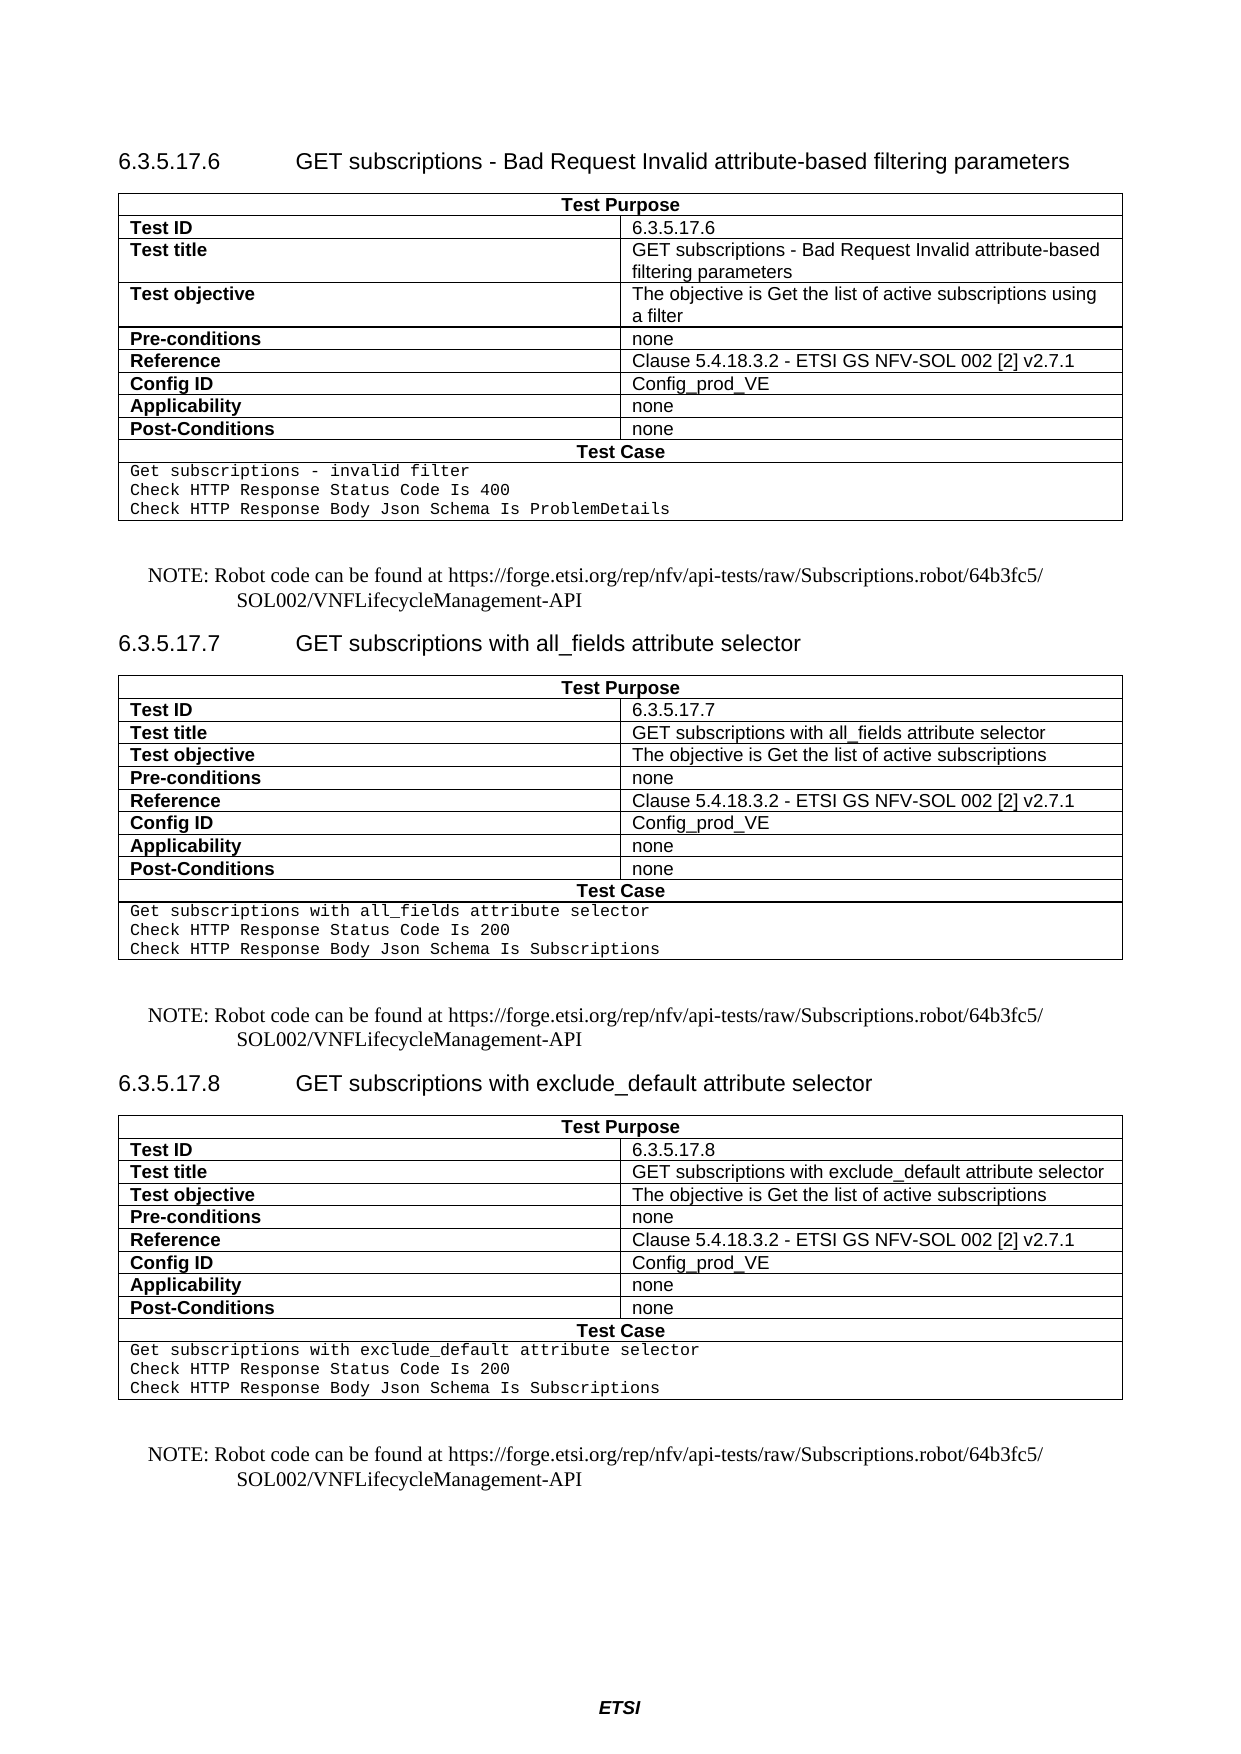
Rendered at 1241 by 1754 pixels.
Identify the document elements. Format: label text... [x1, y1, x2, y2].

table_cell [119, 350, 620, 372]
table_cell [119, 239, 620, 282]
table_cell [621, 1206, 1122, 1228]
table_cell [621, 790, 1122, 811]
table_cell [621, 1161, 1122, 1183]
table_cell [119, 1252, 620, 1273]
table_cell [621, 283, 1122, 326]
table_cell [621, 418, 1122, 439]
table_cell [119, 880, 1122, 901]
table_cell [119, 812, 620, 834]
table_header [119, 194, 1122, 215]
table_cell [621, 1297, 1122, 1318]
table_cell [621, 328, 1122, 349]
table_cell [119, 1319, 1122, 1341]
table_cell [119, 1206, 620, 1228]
subtitle 6.3.5.17.6 GET subscriptions - Bad Request Invalid attribute-based filtering parameters [118, 148, 1122, 174]
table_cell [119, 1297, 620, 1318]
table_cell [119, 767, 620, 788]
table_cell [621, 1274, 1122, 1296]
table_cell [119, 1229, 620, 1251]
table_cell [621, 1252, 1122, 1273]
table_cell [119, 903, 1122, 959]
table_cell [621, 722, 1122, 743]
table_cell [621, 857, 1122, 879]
text NOTE: Robot code can be found at https://forge.etsi.org/rep/nfv/api-tests/raw/Subscriptions.robot/64b3fc5/SOL002/VNFLifecycleManagement-API [148, 563, 1122, 612]
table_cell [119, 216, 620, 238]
subtitle 6.3.5.17.8 GET subscriptions with exclude_default attribute selector [118, 1070, 1122, 1096]
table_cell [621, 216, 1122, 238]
subtitle 6.3.5.17.7 GET subscriptions with all_fields attribute selector [118, 630, 1122, 657]
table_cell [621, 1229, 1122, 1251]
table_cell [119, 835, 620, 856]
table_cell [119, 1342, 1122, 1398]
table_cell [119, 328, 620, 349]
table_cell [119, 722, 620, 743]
text NOTE: Robot code can be found at https://forge.etsi.org/rep/nfv/api-tests/raw/Subscriptions.robot/64b3fc5/SOL002/VNFLifecycleManagement-API [148, 1003, 1122, 1051]
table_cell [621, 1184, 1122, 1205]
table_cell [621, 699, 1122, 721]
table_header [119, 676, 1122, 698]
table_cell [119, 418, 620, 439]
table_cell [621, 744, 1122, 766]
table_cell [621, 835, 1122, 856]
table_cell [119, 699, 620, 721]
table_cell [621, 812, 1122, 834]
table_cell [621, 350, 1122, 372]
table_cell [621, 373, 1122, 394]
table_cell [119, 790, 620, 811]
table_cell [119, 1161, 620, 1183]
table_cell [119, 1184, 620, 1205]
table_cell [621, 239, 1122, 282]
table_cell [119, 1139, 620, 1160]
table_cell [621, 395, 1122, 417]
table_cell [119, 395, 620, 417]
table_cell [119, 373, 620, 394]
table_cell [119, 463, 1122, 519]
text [148, 1442, 1122, 1491]
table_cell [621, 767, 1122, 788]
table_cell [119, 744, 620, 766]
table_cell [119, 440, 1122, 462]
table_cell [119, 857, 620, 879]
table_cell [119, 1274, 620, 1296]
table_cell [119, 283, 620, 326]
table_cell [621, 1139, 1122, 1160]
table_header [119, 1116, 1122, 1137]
